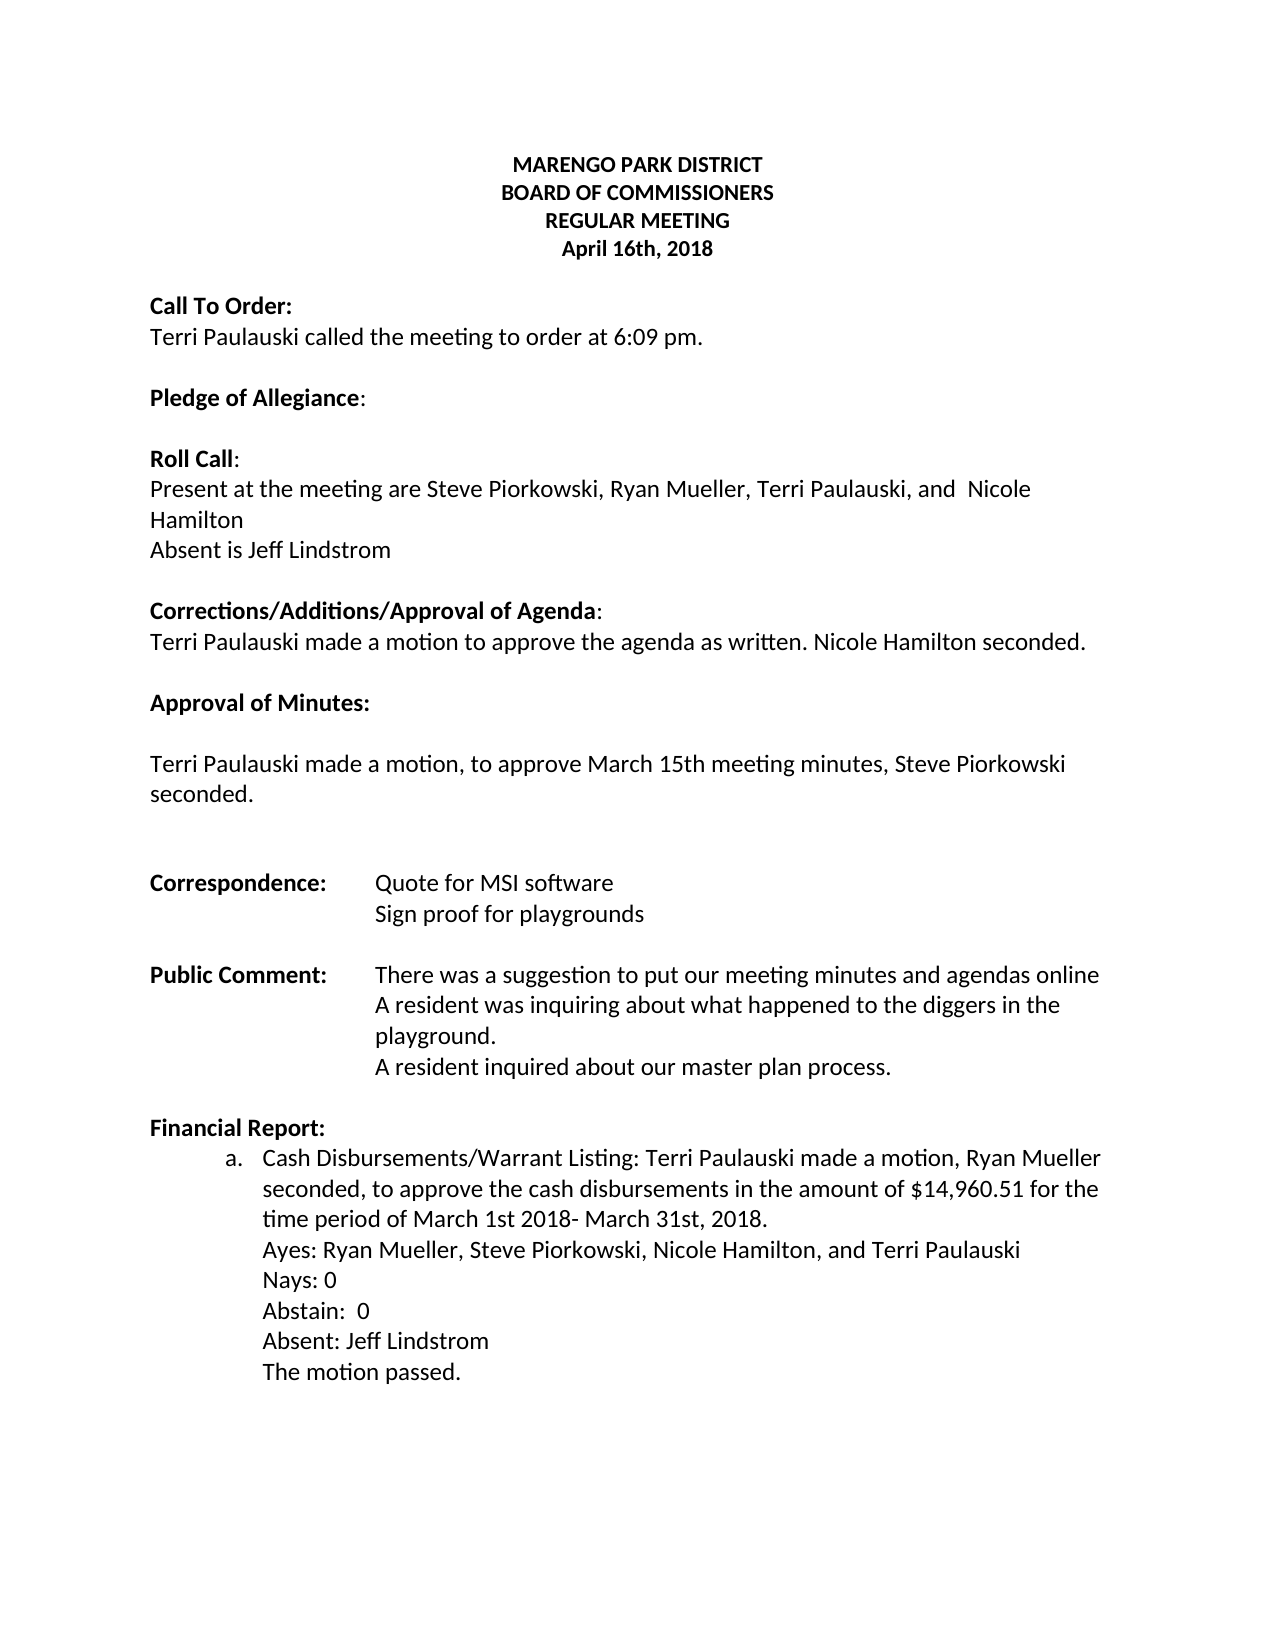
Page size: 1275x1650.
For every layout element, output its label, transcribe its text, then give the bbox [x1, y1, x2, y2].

text Pledge of Allegiance: [150, 382, 1125, 412]
text BOARD OF COMMISSIONERS [150, 178, 1125, 206]
list Abstain: 0 [262, 1295, 1125, 1325]
text REGULAR MEETING [150, 206, 1125, 234]
text Present at the meeting are Steve Piorkowski, Ryan Mueller, Terri Paulauski, and Nicole Hamilton [150, 473, 1125, 534]
list The motion passed. [262, 1356, 1125, 1386]
text Roll Call: [150, 443, 1125, 473]
text A resident was inquiring about what happened to the diggers in the playground. [375, 989, 1125, 1051]
text MARENGO PARK DISTRICT [150, 150, 1125, 178]
text A resident inquired about our master plan process. [375, 1051, 1125, 1081]
text Financial Report: [150, 1112, 1125, 1142]
text Approval of Minutes: [150, 687, 1125, 717]
text Terri Paulauski called the meeting to order at 6:09 pm. [150, 321, 1125, 351]
text Public Comment: There was a suggestion to put our meeting minutes and agendas online [150, 959, 1125, 989]
text Terri Paulauski made a motion to approve the agenda as written. Nicole Hamilton seconded. [150, 626, 1125, 656]
text Corrections/Additions/Approval of Agenda: [150, 595, 1125, 626]
text Call To Order: [150, 290, 1125, 321]
text Terri Paulauski made a motion, to approve March 15th meeting minutes, Steve Piorkowski seconded. [150, 748, 1125, 809]
text Absent is Jeff Lindstrom [150, 534, 1125, 565]
text April 16th, 2018 [150, 234, 1125, 262]
list Ayes: Ryan Mueller, Steve Piorkowski, Nicole Hamilton, and Terri Paulauski [262, 1234, 1125, 1264]
list Nays: 0 [262, 1264, 1125, 1295]
text Correspondence: Quote for MSI software [150, 867, 1125, 898]
list Cash Disbursements/Warrant Listing: Terri Paulauski made a motion, Ryan Mueller seconded, to approve the cash disbursements in the amount of $14,960.51 for the time period of March 1st 2018- March 31st, 2018. [225, 1142, 1125, 1234]
list Absent: Jeff Lindstrom [262, 1325, 1125, 1356]
text Sign proof for playgrounds [150, 898, 1125, 928]
